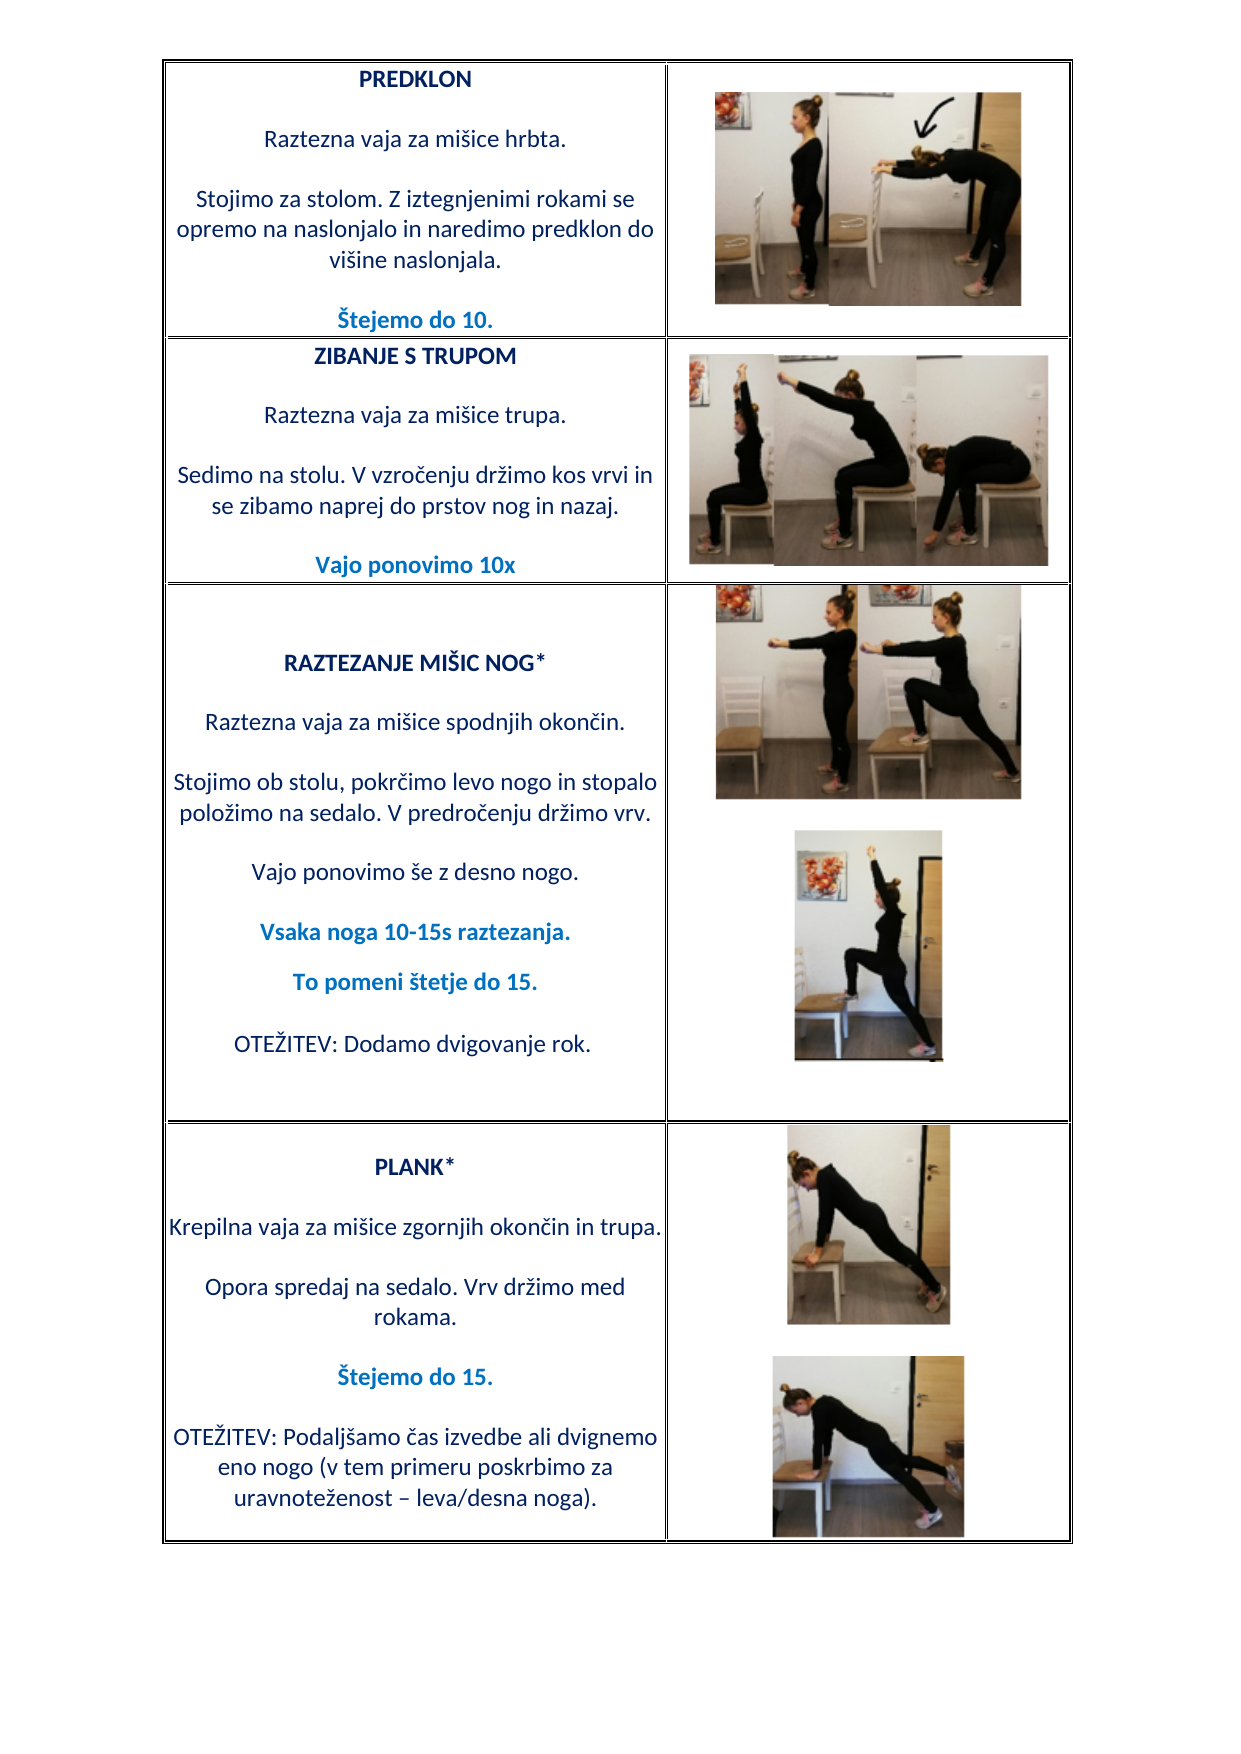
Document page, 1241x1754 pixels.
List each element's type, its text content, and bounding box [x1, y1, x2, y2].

picture [715, 585, 1023, 801]
picture [688, 354, 1050, 566]
table_cell ZIBANJE S TRUPOM Raztezna vaja za mišice trupa. Sedimo na stolu. V vzročenju držimo kos vrvi in se zibamo naprej do prstov nog in nazaj. Vajo ponovimo 10x [164, 336, 667, 581]
picture [786, 1125, 952, 1328]
picture [715, 92, 1023, 306]
table_cell [667, 1120, 1070, 1540]
picture [772, 1356, 966, 1539]
picture [794, 830, 944, 1062]
table_cell PREDKLON Raztezna vaja za mišice hrbta. Stojimo za stolom. Z iztegnjenimi rokami se opremo na naslonjalo in naredimo predklon do višine naslonjala. Štejemo do 10. [166, 63, 667, 336]
table_cell PLANK* Krepilna vaja za mišice zgornjih okončin in trupa. Opora spredaj na sedalo. Vrv držimo med rokama. Štejemo do 15. OTEŽITEV: Podaljšamo čas izvedbe ali dvignemo eno nogo (v tem primeru poskrbimo za uravnoteženost – leva/desna noga). [166, 1120, 667, 1540]
table_cell [667, 336, 1071, 581]
table_cell [667, 63, 1069, 336]
table_cell RAZTEZANJE MIŠIC NOG* Raztezna vaja za mišice spodnjih okončin. Stojimo ob stolu, pokrčimo levo nogo in stopalo položimo na sedalo. V predročenju držimo vrv. Vajo ponovimo še z desno nogo. Vsaka noga 10-15s raztezanja. To pomeni štetje do 15. OTEŽITEV: Dodamo dvigovanje rok. [166, 581, 665, 1120]
table_cell [668, 581, 1070, 1120]
